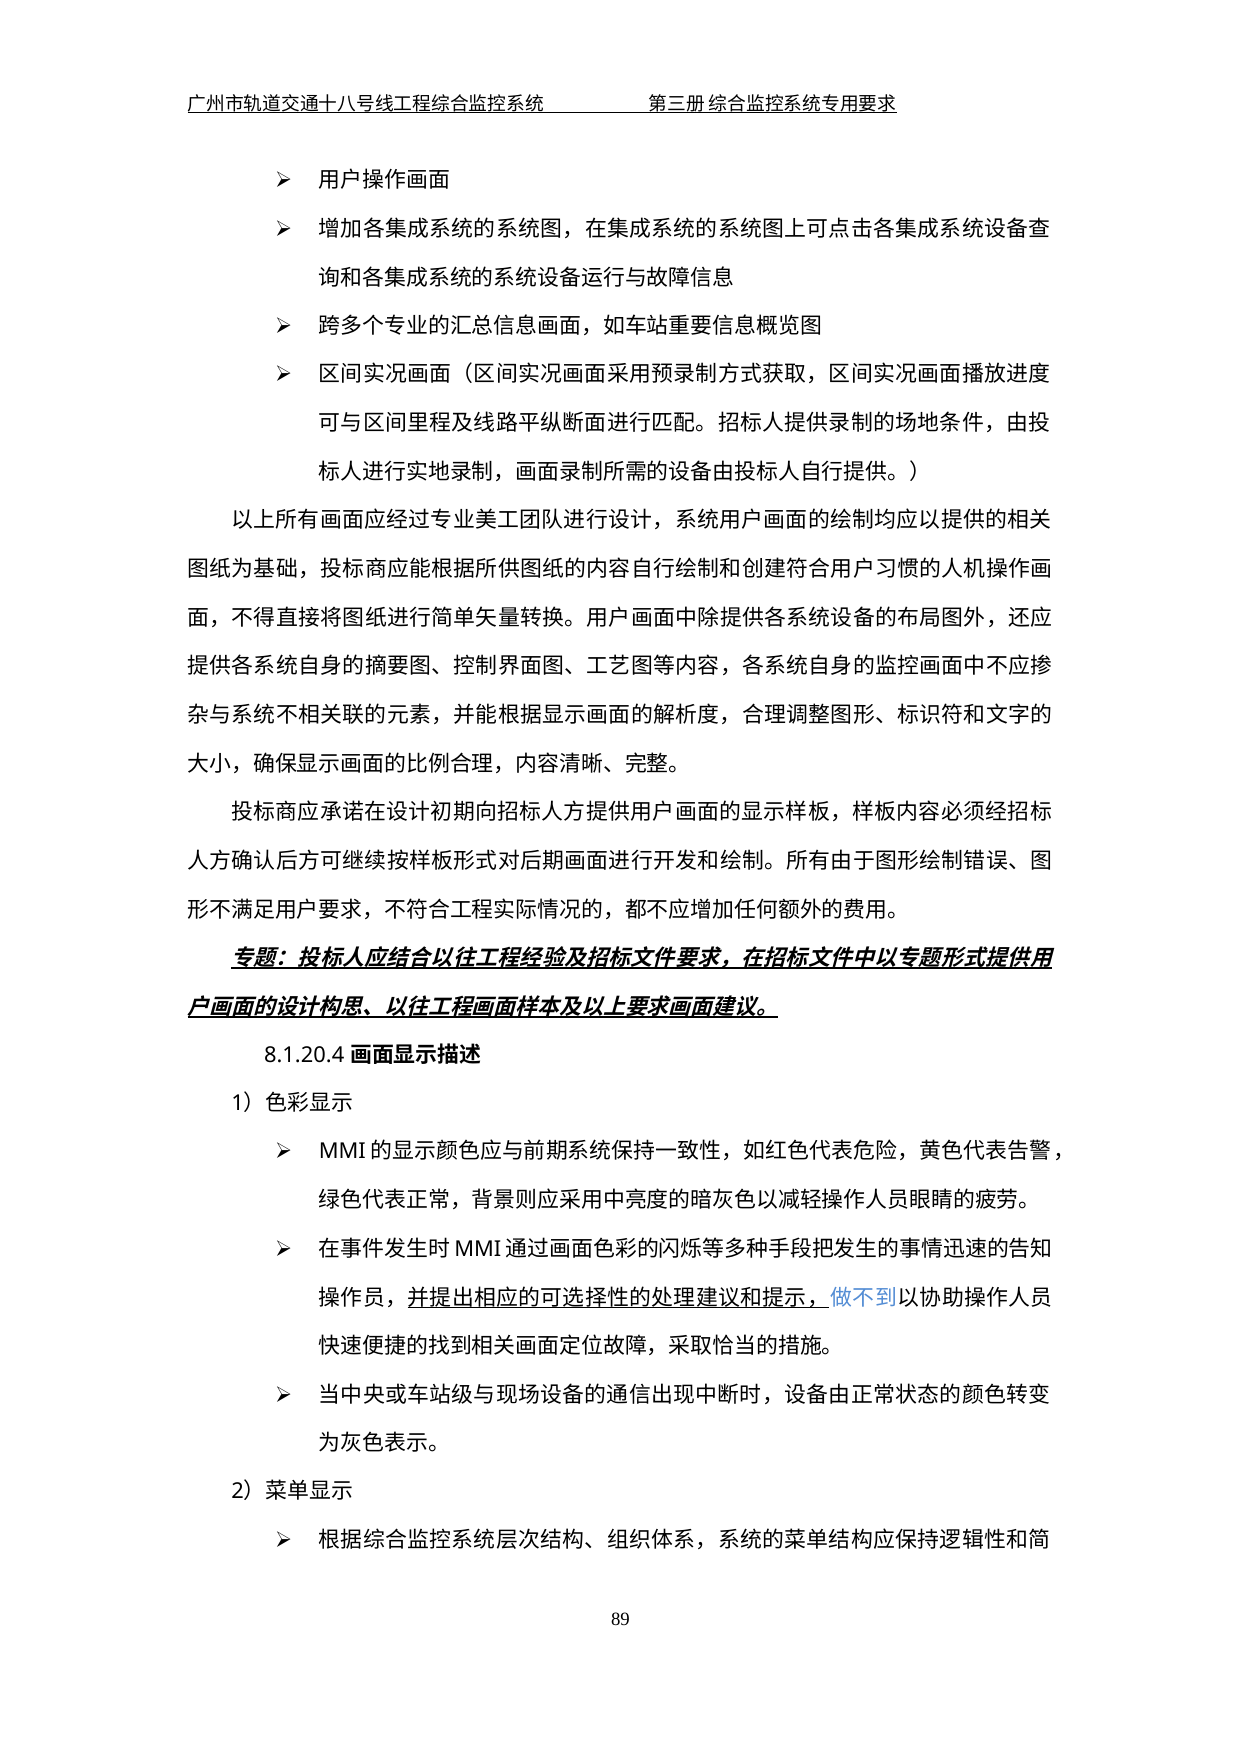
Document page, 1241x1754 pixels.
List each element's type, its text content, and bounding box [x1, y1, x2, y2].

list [275, 1522, 1053, 1554]
list 在事件发生时MMI通过画面色彩的闪烁等多种手段把发生的事情迅速的告知操作员，并提出相应的可选择性的处理建议和提示，做不到以协助操作人员快速便捷的找到相关画面定位故障，采取恰当的措施。 [275, 1230, 1053, 1360]
list 跨多个专业的汇总信息画面，如车站重要信息概览图 [275, 307, 1053, 340]
text 1）色彩显示 [187, 1085, 1053, 1117]
list MMI的显示颜色应与前期系统保持一致性，如红色代表危险，黄色代表告警，绿色代表正常，背景则应采用中亮度的暗灰色以减轻操作人员眼睛的疲劳。 [275, 1133, 1053, 1214]
list 当中央或车站级与现场设备的通信出现中断时，设备由正常状态的颜色转变为灰色表示。 [275, 1376, 1053, 1457]
text 投标商应承诺在设计初期向招标人方提供用户画面的显示样板，样板内容必须经招标人方确认后方可继续按样板形式对后期画面进行开发和绘制。所有由于图形绘制错误、图形不满足用户要求，不符合工程实际情况的，都不应增加任何额外的费用。 [187, 794, 1053, 924]
list 增加各集成系统的系统图，在集成系统的系统图上可点击各集成系统设备查询和各集成系统的系统设备运行与故障信息 [275, 210, 1053, 292]
text 以上所有画面应经过专业美工团队进行设计，系统用户画面的绘制均应以提供的相关图纸为基础，投标商应能根据所供图纸的内容自行绘制和创建符合用户习惯的人机操作画面，不得直接将图纸进行简单矢量转换。用户画面中除提供各系统设备的布局图外，还应提供各系统自身的摘要图、控制界面图、工艺图等内容，各系统自身的监控画面中不应掺杂与系统不相关联的元素，并能根据显示画面的解析度，合理调整图形、标识符和文字的大小，确保显示画面的比例合理，内容清晰、完整。 [187, 502, 1053, 778]
list 用户操作画面 [275, 162, 1053, 194]
text 2）菜单显示 [187, 1473, 1053, 1506]
list 画面显示描述 [187, 1037, 1053, 1069]
list 区间实况画面（区间实况画面采用预录制方式获取，区间实况画面播放进度可与区间里程及线路平纵断面进行匹配。招标人提供录制的场地条件，由投标人进行实地录制，画面录制所需的设备由投标人自行提供。） [275, 356, 1053, 486]
text 专题：投标人应结合以往工程经验及招标文件要求，在招标文件中以专题形式提供用户画面的设计构思、以往工程画面样本及以上要求画面建议。 [187, 939, 1053, 1021]
